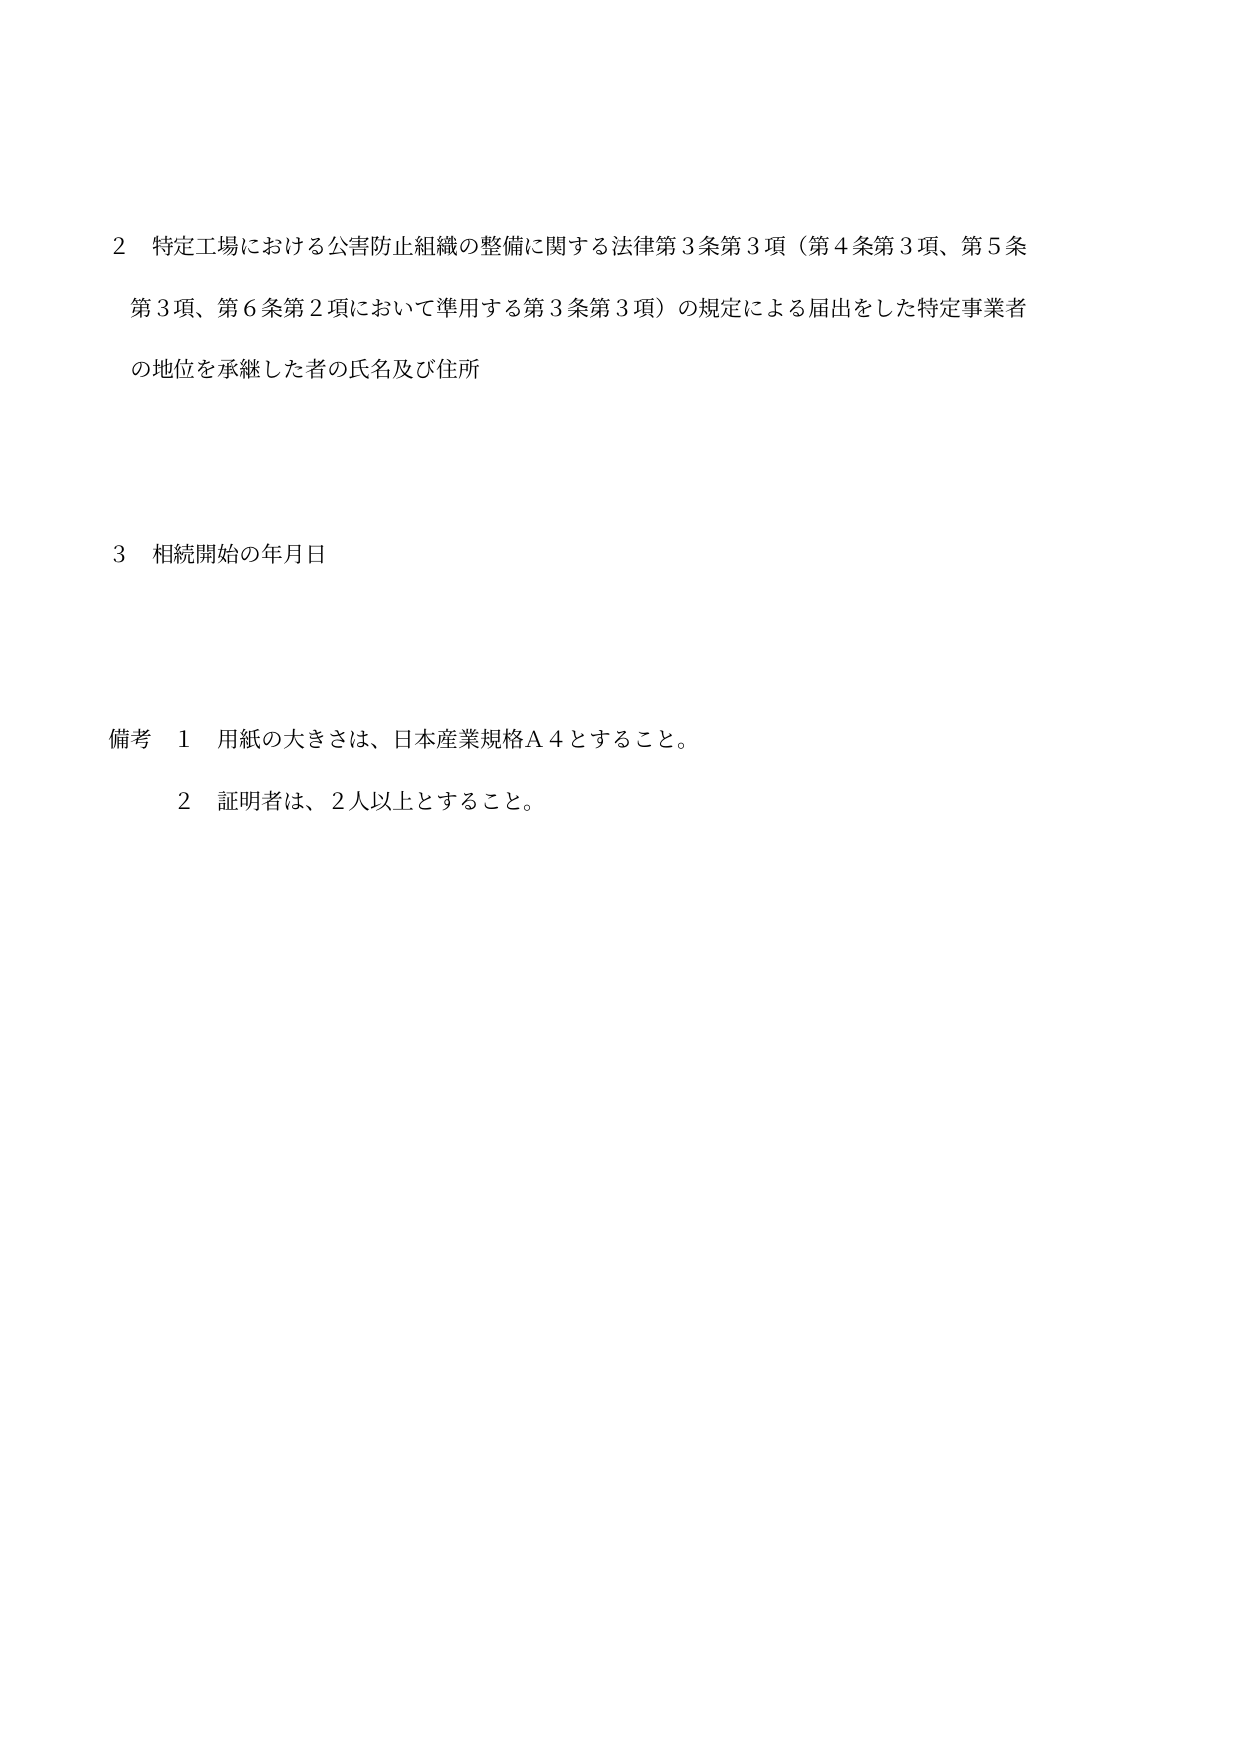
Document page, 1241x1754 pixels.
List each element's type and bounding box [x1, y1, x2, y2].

table_header [75, 214, 1114, 862]
